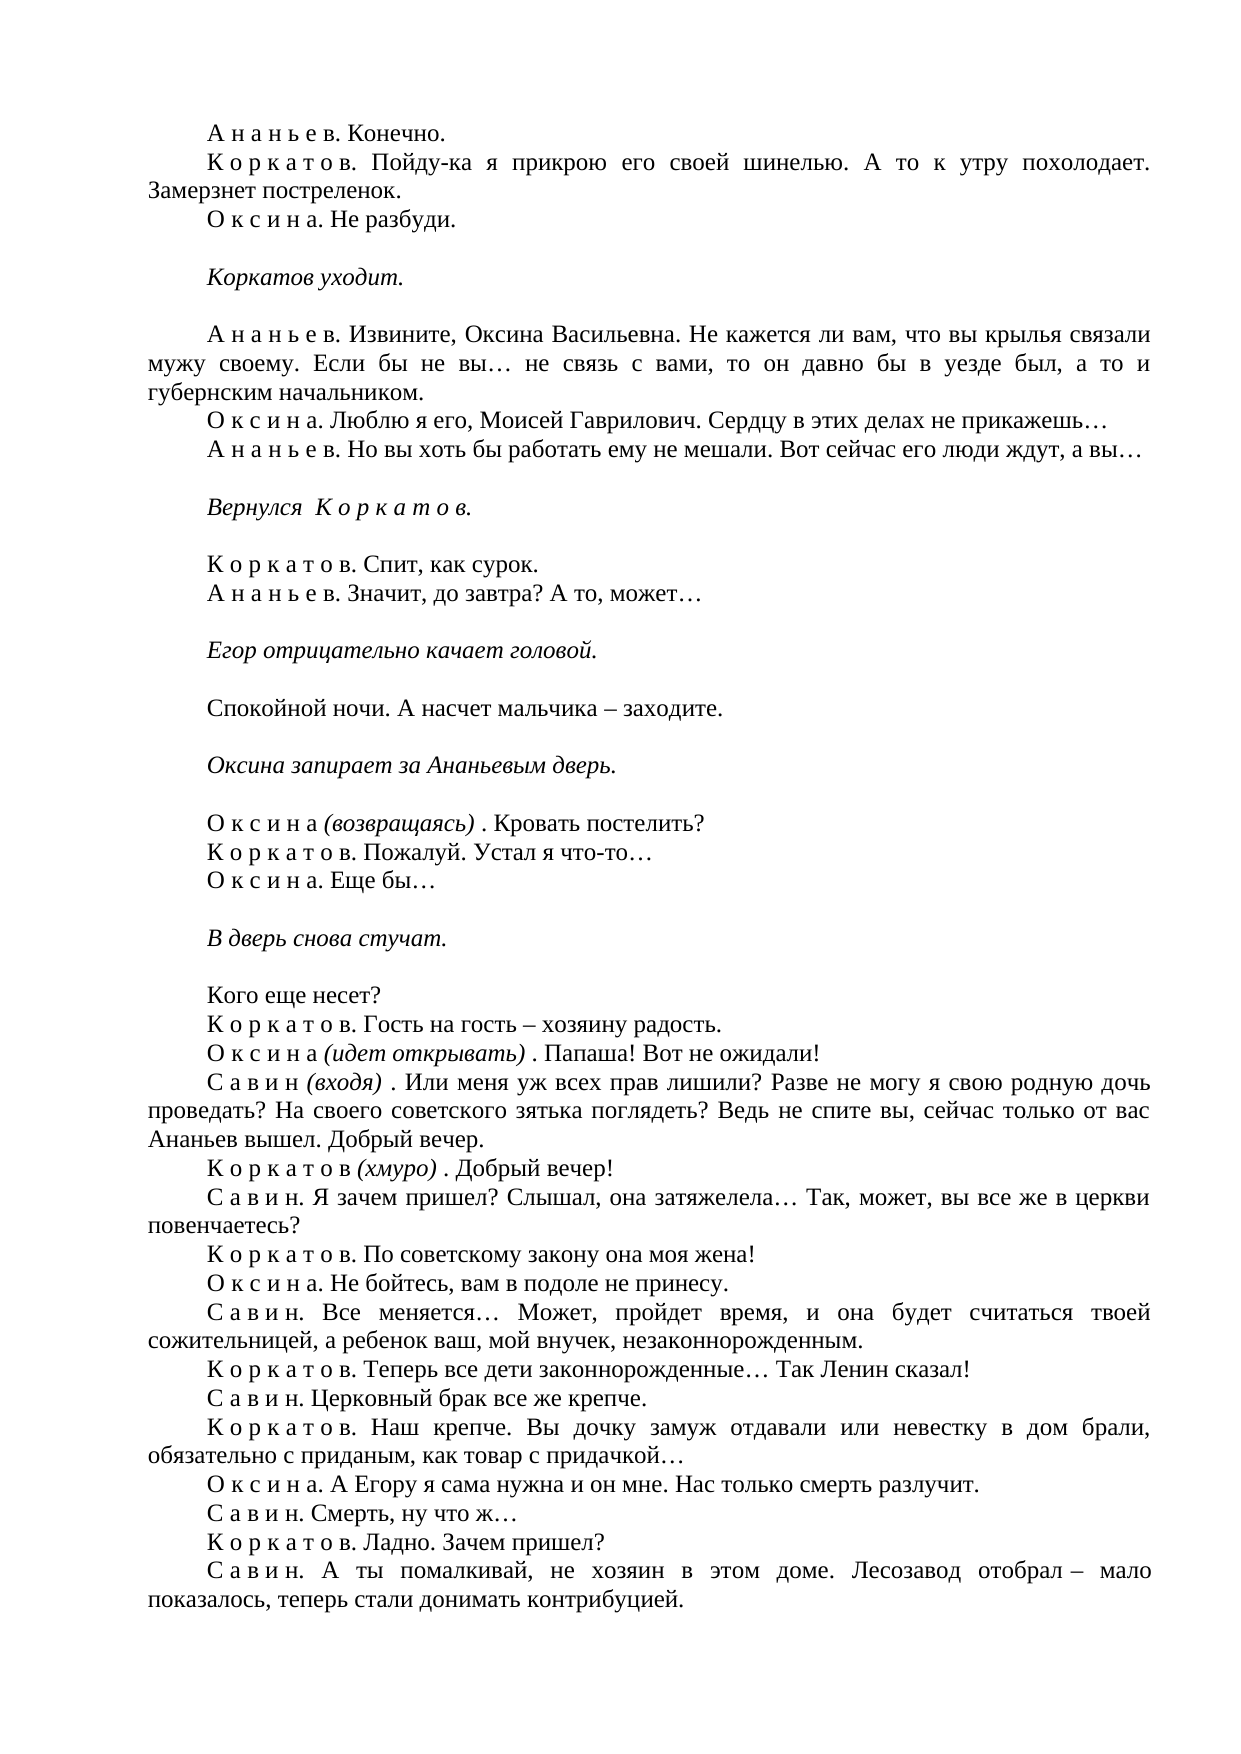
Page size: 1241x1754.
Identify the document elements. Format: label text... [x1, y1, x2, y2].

text С а в и н. Все меняется… Может, пройдет время, и она будет считаться твоей сожительницей, а ребенок ваш, мой внучек, незаконнорожденным. [148, 1297, 1152, 1354]
text К о р к а т о в. Пожалуй. Устал я что-то… [148, 837, 1152, 866]
text С а в и н. Смерть, ну что ж… [148, 1498, 1152, 1527]
text А н а н ь е в. Значит, до завтра? А то, может… [148, 578, 1152, 607]
text О к с и н а. Не разбуди. [148, 204, 1152, 233]
text А н а н ь е в. Извините, Оксина Васильевна. Не кажется ли вам, что вы крылья связали мужу своему. Если бы не вы… не связь с вами, то он давно бы в уезде был, а то и губернским начальником. [148, 319, 1152, 406]
text К о р к а т о в. Пойду-ка я прикрою его своей шинелью. А то к утру похолодает. Замерзнет постреленок. [148, 147, 1152, 204]
text В дверь снова стучат. [148, 923, 1152, 952]
text С а в и н. Церковный брак все же крепче. [148, 1383, 1152, 1412]
text К о р к а т о в. Спит, как сурок. [148, 549, 1152, 578]
text Вернулся К о р к а т о в. [148, 492, 1152, 521]
text К о р к а т о в. Ладно. Зачем пришел? [148, 1527, 1152, 1556]
text А н а н ь е в. Конечно. [148, 118, 1152, 147]
text О к с и н а. Еще бы… [148, 866, 1152, 894]
text Коркатов уходит. [148, 262, 1152, 291]
text К о р к а т о в. Теперь все дети законнорожденные… Так Ленин сказал! [148, 1354, 1152, 1383]
text А н а н ь е в. Но вы хоть бы работать ему не мешали. Вот сейчас его люди ждут, а вы… [148, 434, 1152, 463]
text К о р к а т о в (хмуро) . Добрый вечер! [148, 1153, 1152, 1182]
text Оксина запирает за Ананьевым дверь. [148, 751, 1152, 779]
text О к с и н а. А Егору я сама нужна и он мне. Нас только смерть разлучит. [148, 1469, 1152, 1498]
text О к с и н а. Не бойтесь, вам в подоле не принесу. [148, 1268, 1152, 1297]
text К о р к а т о в. Гость на гость – хозяину радость. [148, 1009, 1152, 1038]
text С а в и н. Я зачем пришел? Слышал, она затяжелела… Так, может, вы все же в церкви повенчаетесь? [148, 1182, 1152, 1239]
text С а в и н (входя) . Или меня уж всех прав лишили? Разве не могу я свою родную дочь проведать? На своего советского зятька поглядеть? Ведь не спите вы, сейчас только от вас Ананьев вышел. Добрый вечер. [148, 1067, 1152, 1153]
text К о р к а т о в. По советскому закону она моя жена! [148, 1239, 1152, 1268]
text О к с и н а (идет открывать) . Папаша! Вот не ожидали! [148, 1038, 1152, 1067]
text Спокойной ночи. А насчет мальчика – заходите. [148, 693, 1152, 722]
text Егор отрицательно качает головой. [148, 636, 1152, 664]
text О к с и н а. Люблю я его, Моисей Гаврилович. Сердцу в этих делах не прикажешь… [148, 406, 1152, 434]
text С а в и н. А ты помалкивай, не хозяин в этом доме. Лесозавод отобрал – мало показалось, теперь стали донимать контрибуцией. [148, 1556, 1152, 1613]
text О к с и н а (возвращаясь) . Кровать постелить? [148, 808, 1152, 837]
text Кого еще несет? [148, 981, 1152, 1009]
text К о р к а т о в. Наш крепче. Вы дочку замуж отдавали или невестку в дом брали, обязательно с приданым, как товар с придачкой… [148, 1412, 1152, 1469]
